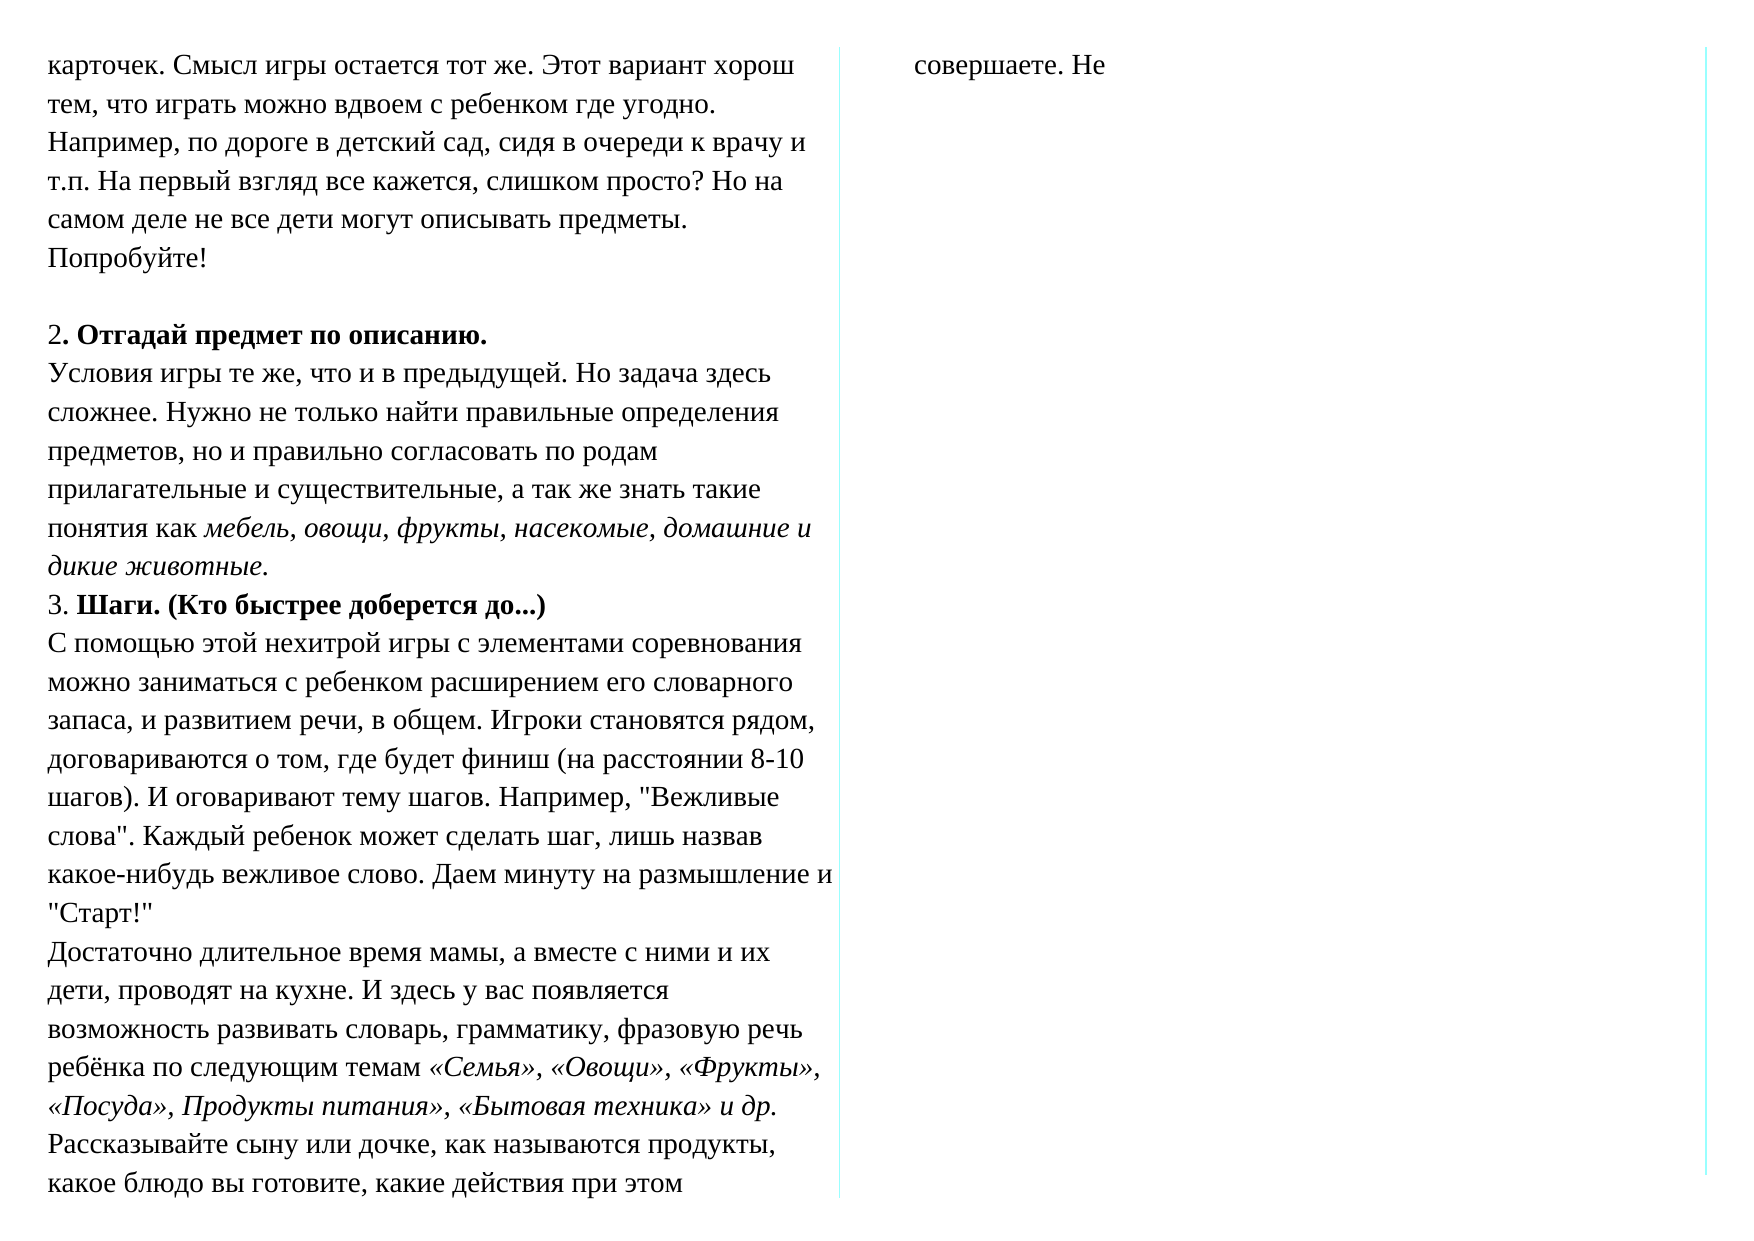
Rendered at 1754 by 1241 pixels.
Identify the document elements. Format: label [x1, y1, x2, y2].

table_header [914, 47, 1705, 1175]
table_header [47, 47, 838, 1198]
